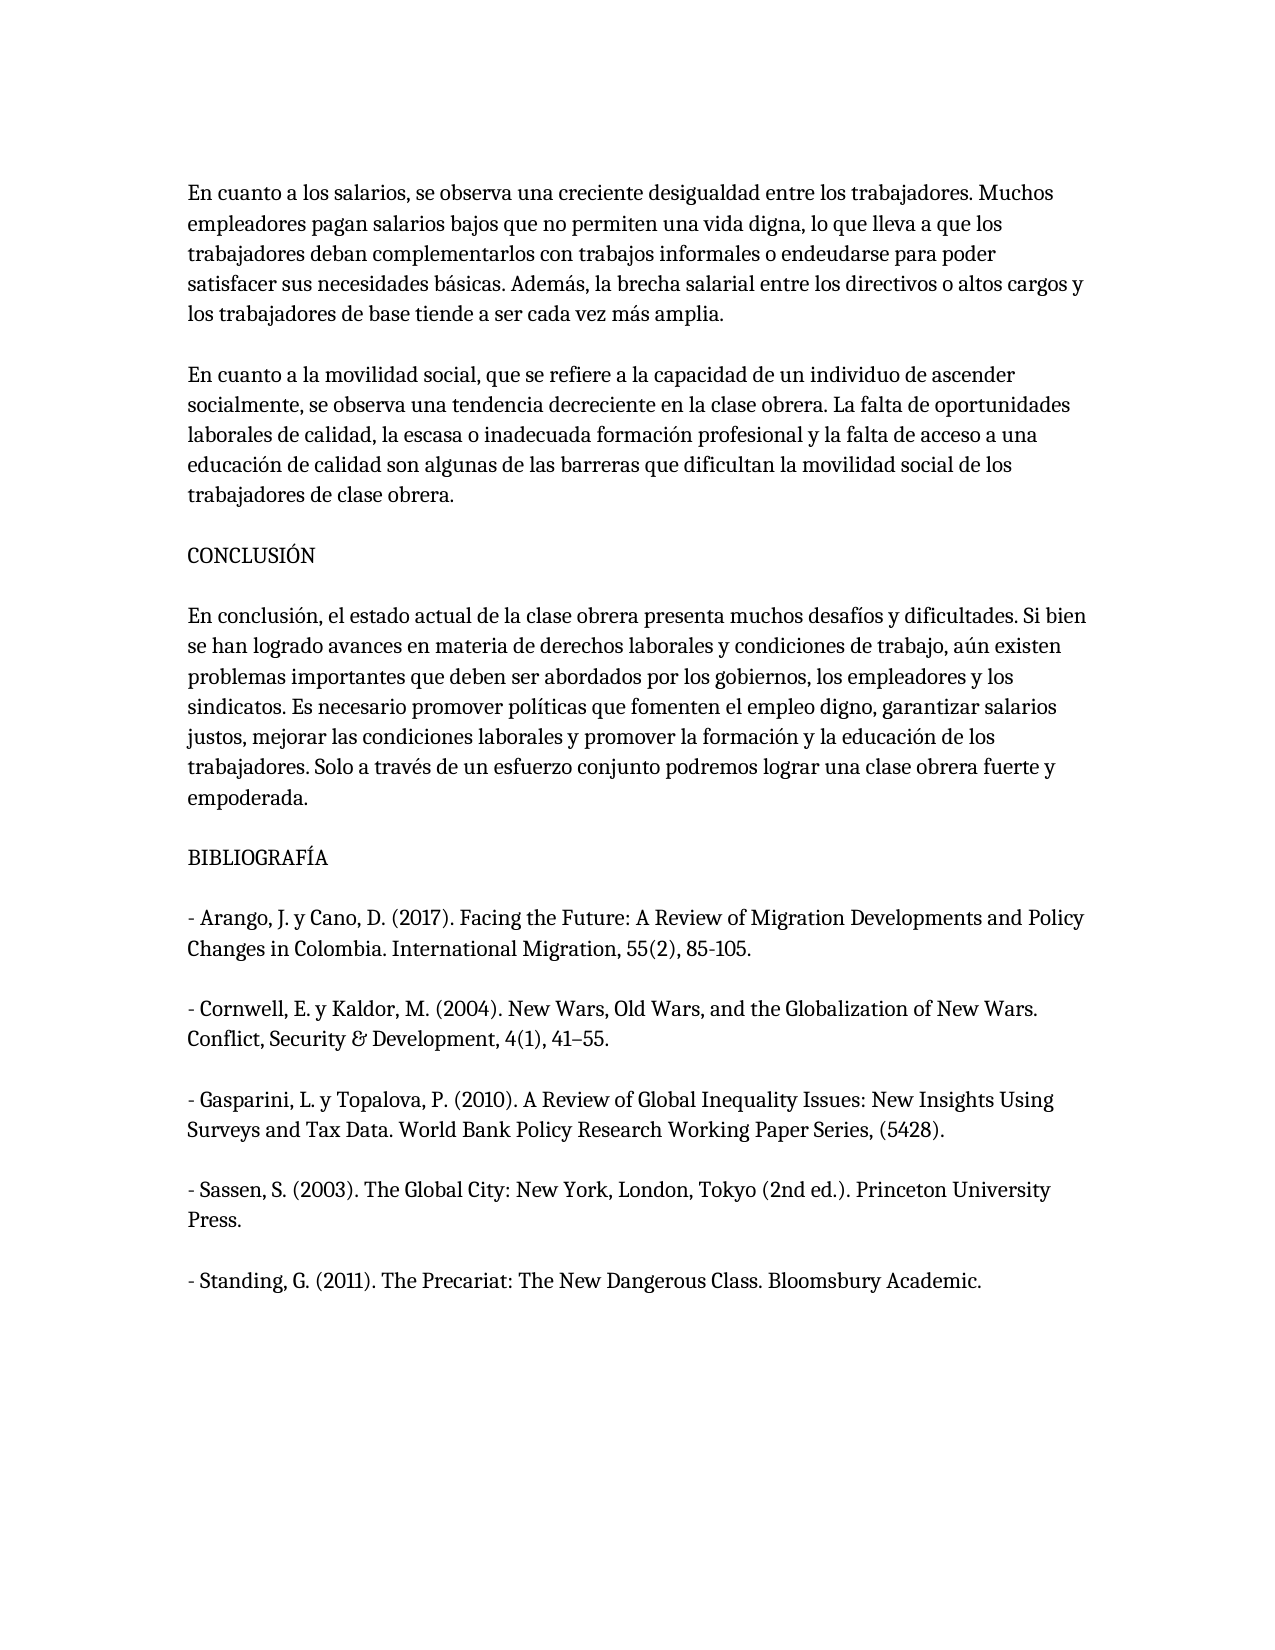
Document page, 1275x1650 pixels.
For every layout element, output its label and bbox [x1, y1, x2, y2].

text [187, 150, 1087, 1294]
